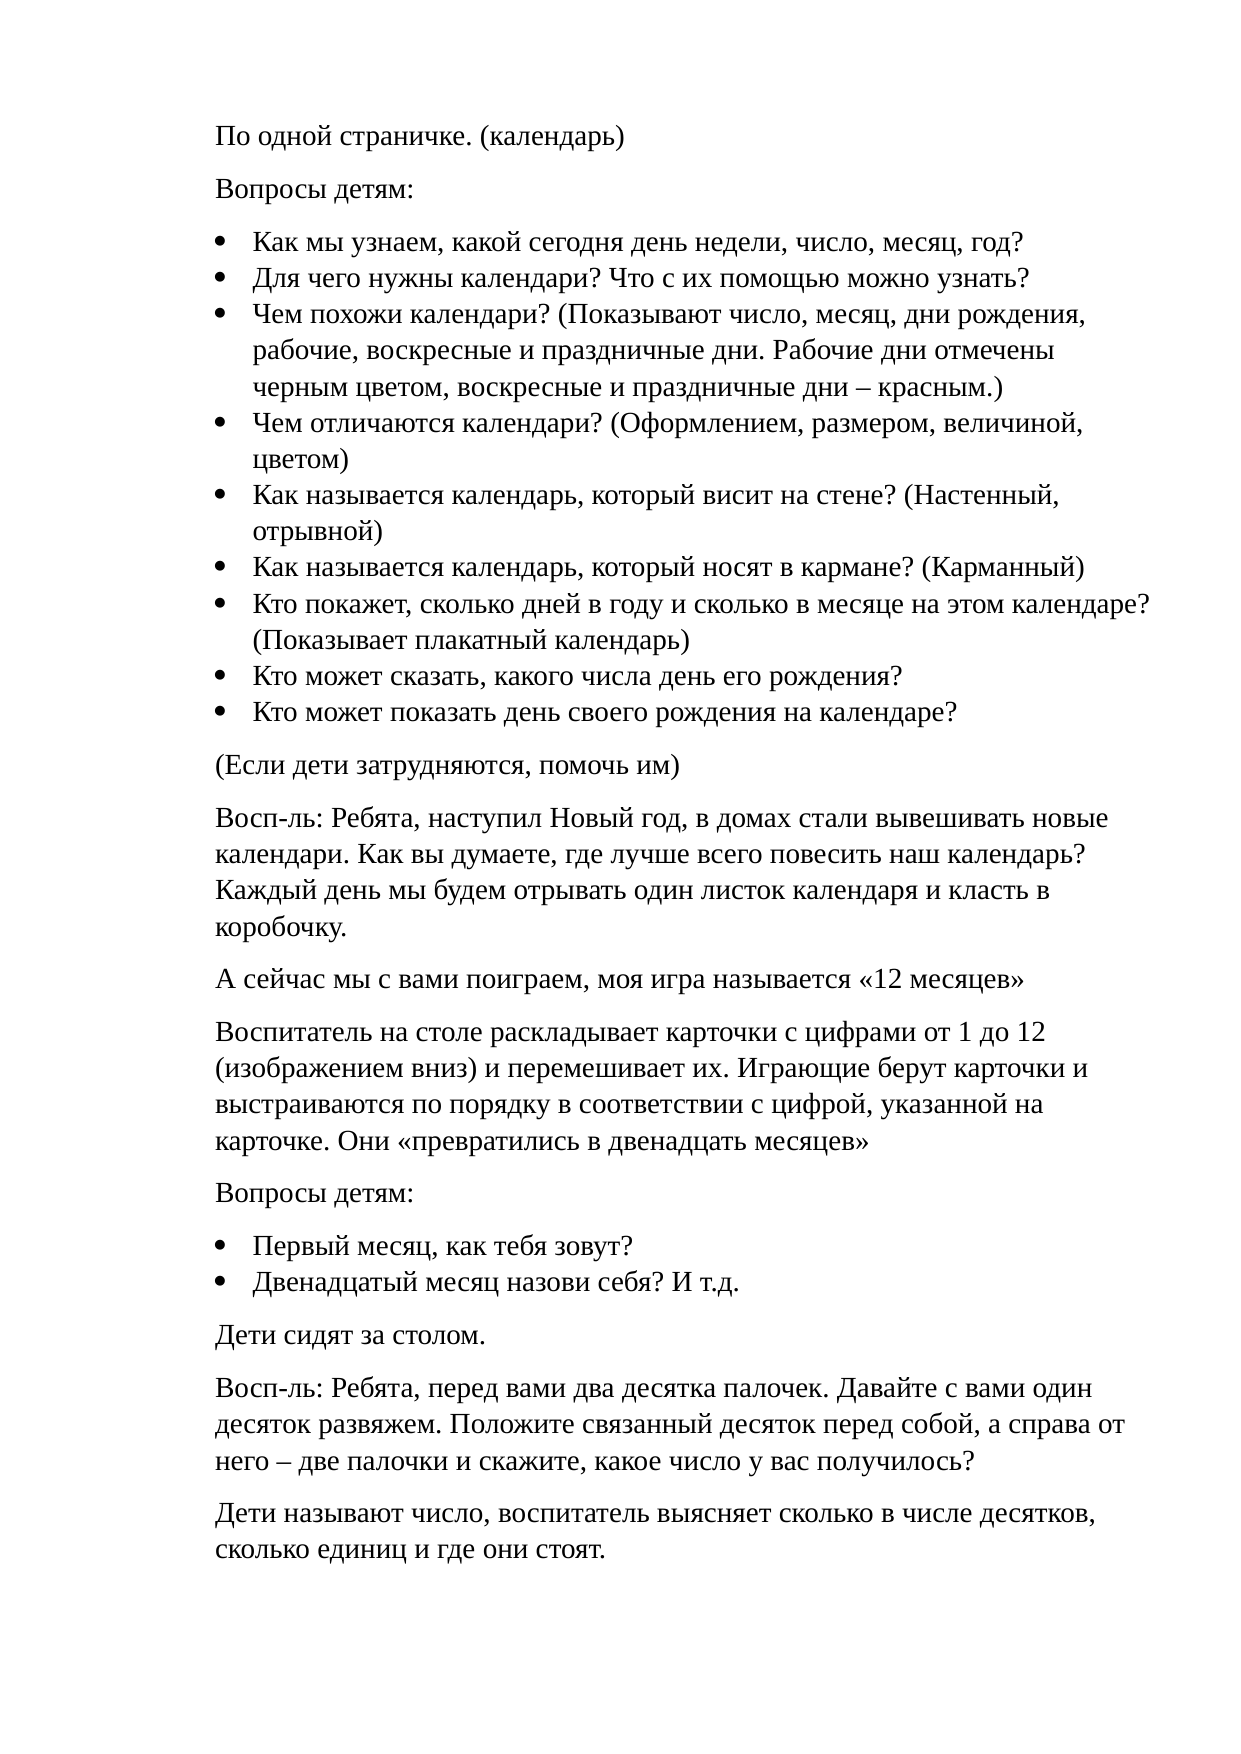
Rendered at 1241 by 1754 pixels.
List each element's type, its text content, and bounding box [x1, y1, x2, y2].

list Как мы узнаем, какой сегодня день недели, число, месяц, год? [215, 224, 1152, 257]
text Восп-ль: Ребята, перед вами два десятка палочек. Давайте с вами один десяток развяжем. Положите связанный десяток перед собой, а справа от него – две палочки и скажите, какое число у вас получилось? [215, 1370, 1152, 1476]
text Дети сидят за столом. [215, 1317, 1152, 1351]
list Как называется календарь, который висит на стене? (Настенный, отрывной) [215, 477, 1152, 547]
text По одной страничке. (календарь) [215, 118, 1152, 152]
text А сейчас мы с вами поиграем, моя игра называется «12 месяцев» [215, 961, 1152, 995]
text Вопросы детям: [215, 171, 1152, 204]
list Кто может сказать, какого числа день его рождения? [215, 658, 1152, 692]
text Дети называют число, воспитатель выясняет сколько в числе десятков, сколько единиц и где они стоят. [215, 1495, 1152, 1565]
text Вопросы детям: [215, 1176, 1152, 1209]
text Воспитатель на столе раскладывает карточки с цифрами от 1 до 12 (изображением вниз) и перемешивает их. Играющие берут карточки и выстраиваются по порядку в соответствии с цифрой, указанной на карточке. Они «превратились в двенадцать месяцев» [215, 1014, 1152, 1156]
list Чем похожи календари? (Показывают число, месяц, дни рождения, рабочие, воскресные и праздничные дни. Рабочие дни отмечены черным цветом, воскресные и праздничные дни – красным.) [215, 296, 1152, 402]
list Двенадцатый месяц назови себя? И т.д. [215, 1264, 1152, 1298]
list Первый месяц, как тебя зовут? [215, 1228, 1152, 1262]
list Как называется календарь, который носят в кармане? (Карманный) [215, 549, 1152, 583]
text (Если дети затрудняются, помочь им) [215, 747, 1152, 781]
list Кто может показать день своего рождения на календаре? [215, 694, 1152, 728]
list Чем отличаются календари? (Оформлением, размером, величиной, цветом) [215, 405, 1152, 474]
list Для чего нужны календари? Что с их помощью можно узнать? [215, 260, 1152, 294]
list Кто покажет, сколько дней в году и сколько в месяце на этом календаре? (Показывает плакатный календарь) [215, 586, 1152, 656]
text Восп-ль: Ребята, наступил Новый год, в домах стали вывешивать новые календари. Как вы думаете, где лучше всего повесить наш календарь? Каждый день мы будем отрывать один листок календаря и класть в коробочку. [215, 800, 1152, 942]
